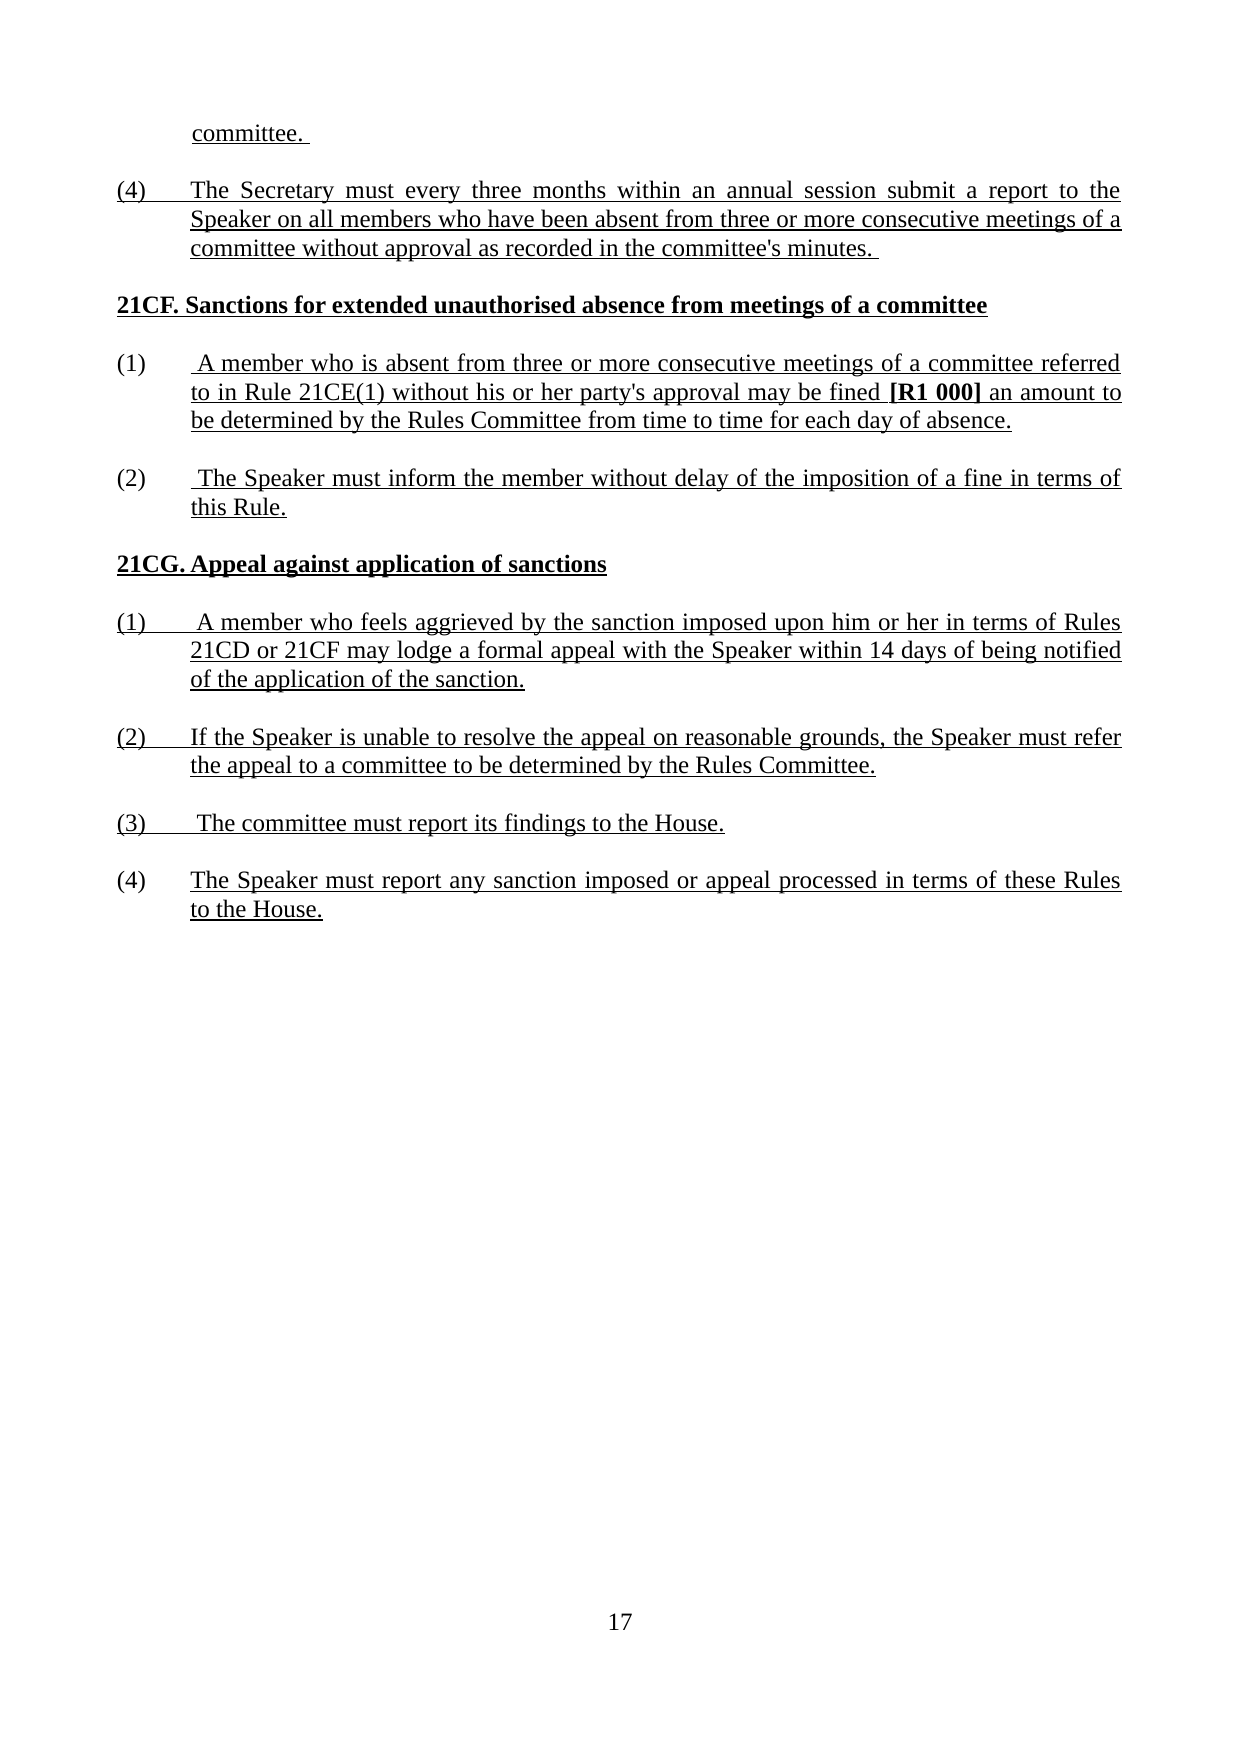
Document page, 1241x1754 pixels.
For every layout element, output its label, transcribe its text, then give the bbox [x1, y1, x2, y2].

text (1) A member who feels aggrieved by the sanction imposed upon him or her in terms of Rules 21CD or 21CF may lodge a formal appeal with the Speaker within 14 days of being notified of the application of the sanction. [117, 607, 1122, 632]
text (4) The Secretary must every three months within an annual session submit a report to the Speaker on all members who have been absent from three or more consecutive meetings of a committee without approval as recorded in the committee's minutes. [117, 176, 1122, 262]
text (2) If the Speaker is unable to resolve the appeal on reasonable grounds, the Speaker must refer the appeal to a committee to be determined by the Rules Committee. [117, 748, 1122, 779]
text (3) The committee must report its findings to the House. [117, 808, 1122, 837]
text 21CF. Sanctions for extended unauthorised absence from meetings of a committee [117, 291, 1122, 319]
text 21CG. Appeal against application of sanctions [117, 549, 1122, 578]
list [117, 118, 1122, 147]
text (1) A member who feels aggrieved by the sanction imposed upon him or her in terms of Rules 21CD or 21CF may lodge a formal appeal with the Speaker within 14 days of being notified of the application of the sanction. [117, 633, 1122, 693]
list The Speaker must inform the member without delay of the imposition of a fine in terms of this Rule. [117, 463, 1122, 521]
list A member who is absent from three or more consecutive meetings of a committee referred to in Rule 21CE(1) without his or her party's approval may be fined [R1 000] an amount to be determined by the Rules Committee from time to time for each day of absence. [117, 348, 1122, 434]
text (2) If the Speaker is unable to resolve the appeal on reasonable grounds, the Speaker must refer the appeal to a committee to be determined by the Rules Committee. [117, 722, 1122, 747]
list The Speaker must report any sanction imposed or appeal processed in terms of these Rules to the House. [117, 866, 1122, 923]
